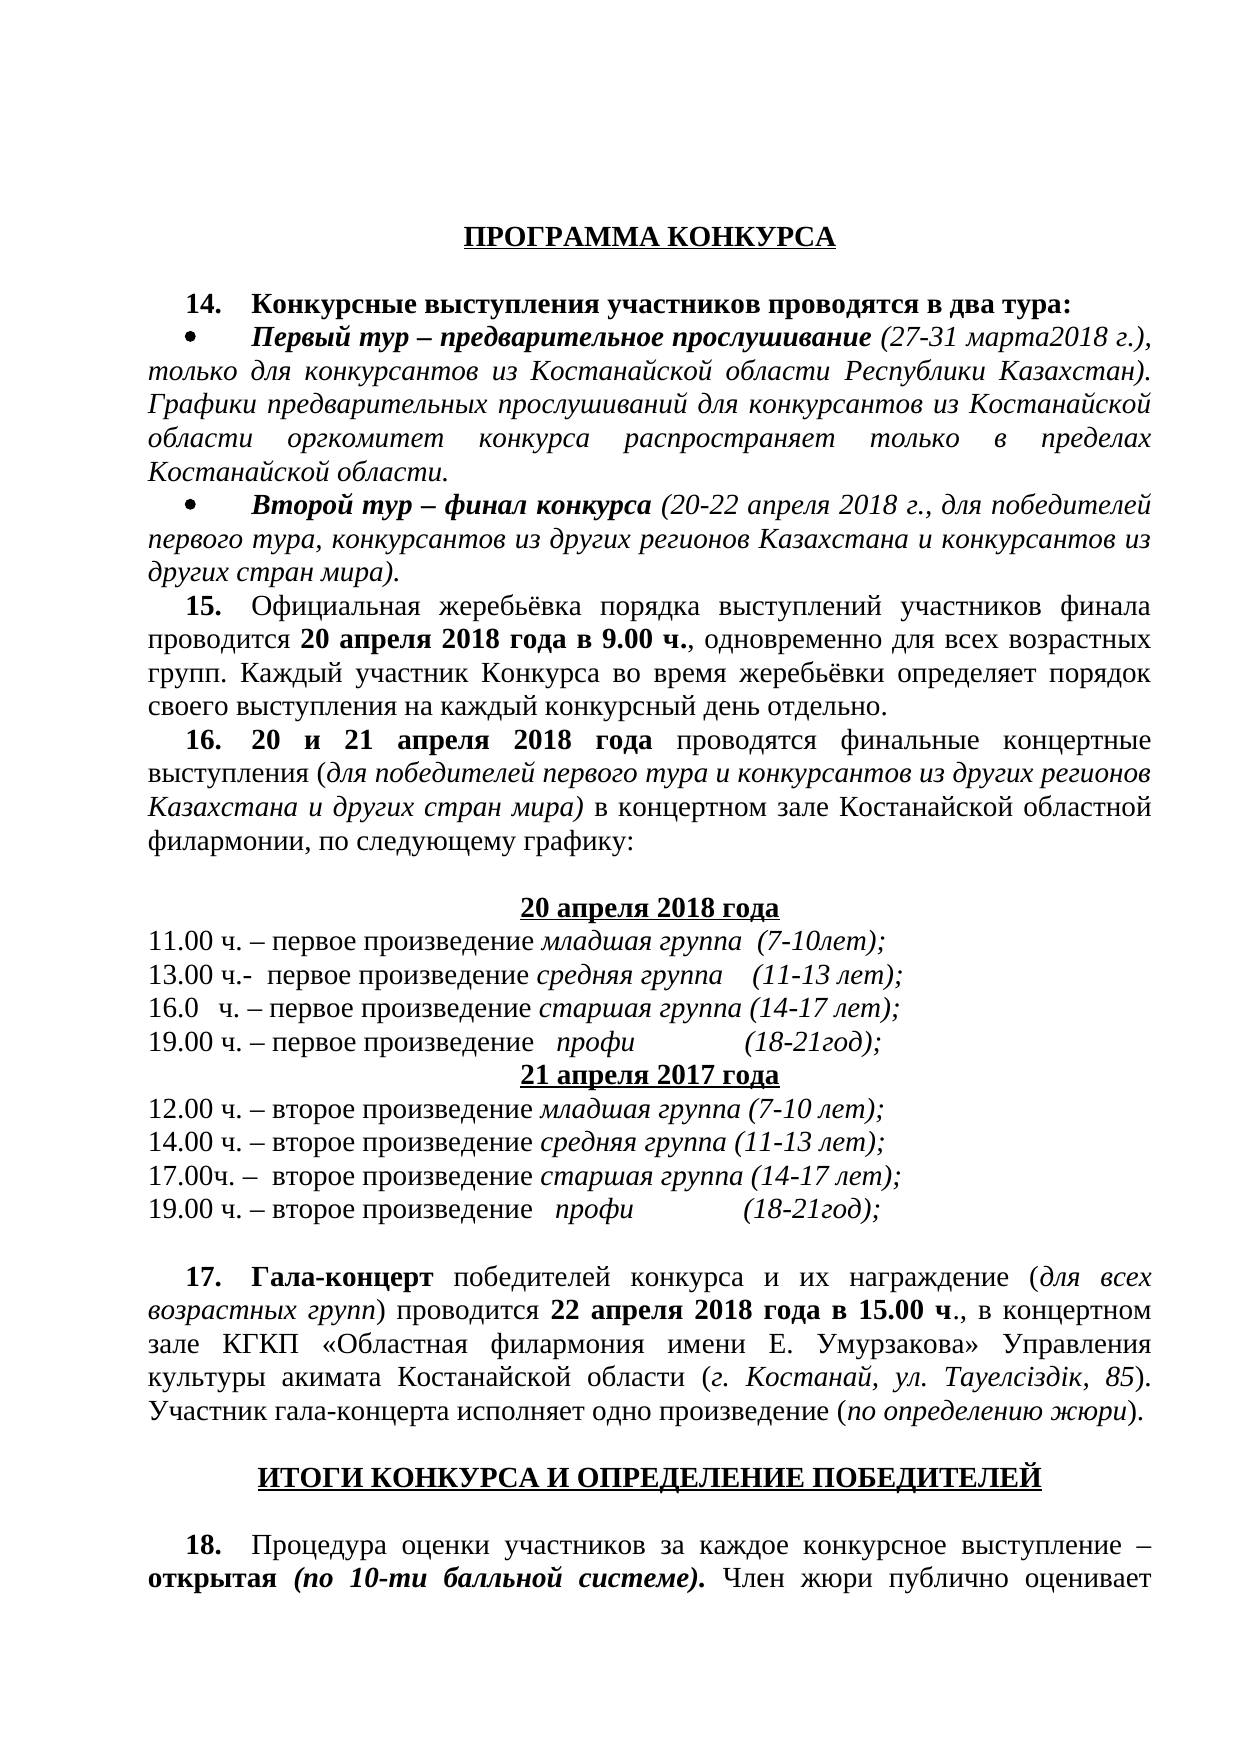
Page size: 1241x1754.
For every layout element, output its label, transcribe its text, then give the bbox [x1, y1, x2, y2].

list Первый тур – предварительное прослушивание (27-31 марта2018 г.), только для конкурсантов из Костанайской области Республики Казахстан). Графики предварительных прослушиваний для конкурсантов из Костанайской области оргкомитет конкурса распространяет только в пределах Костанайской области. [148, 319, 1152, 487]
text ПРОГРАММА КОНКУРСА [148, 219, 1152, 252]
list ч. – первое произведение старшая группа (14-17 лет); [148, 990, 1152, 1024]
text ИТОГИ КОНКУРСА И ОПРЕДЕЛЕНИЕ ПОБЕДИТЕЛЕЙ [148, 1460, 1152, 1493]
list Конкурсные выступления участников проводятся в два тура: [185, 286, 1152, 319]
text 14.00 ч. – второе произведение средняя группа (11-13 лет); [148, 1124, 1152, 1158]
list Гала-концерт победителей конкурса и их награждение (для всех возрастных групп) проводится 22 апреля 2018 года в 15.00 ч., в концертном зале КГКП «Областная филармония имени Е. Умурзакова» Управления культуры акимата Костанайской области (г. Костанай, ул. Тауелсіздік, 85). Участник гала-концерта исполняет одно произведение (по определению жюри). [148, 1259, 1152, 1426]
text 17.00ч. – второе произведение старшая группа (14-17 лет); [148, 1158, 1152, 1192]
list 20 и 21 апреля 2018 года проводятся финальные концертные выступления (для победителей первого тура и конкурсантов из других регионов Казахстана и других стран мира) в концертном зале Костанайской областной филармонии, по следующему графику: [148, 722, 1152, 856]
text 11.00 ч. – первое произведение младшая группа (7-10лет); [148, 923, 1152, 957]
text 19.00 ч. – первое произведение профи (18-21год); [148, 1024, 1152, 1057]
text 20 апреля 2018 года [148, 890, 1152, 923]
text 12.00 ч. – второе произведение младшая группа (7-10 лет); [148, 1091, 1152, 1124]
text 13.00 ч.- первое произведение средняя группа (11-13 лет); [148, 957, 1152, 990]
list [148, 1527, 1152, 1594]
list Официальная жеребьёвка порядка выступлений участников финала проводится 20 апреля 2018 года в 9.00 ч., одновременно для всех возрастных групп. Каждый участник Конкурса во время жеребьёвки определяет порядок своего выступления на каждый конкурсный день отдельно. [148, 588, 1152, 722]
text 19.00 ч. – второе произведение профи (18-21год); [148, 1192, 1152, 1225]
list Второй тур – финал конкурса (20-22 апреля 2018 г., для победителей первого тура, конкурсантов из других регионов Казахстана и конкурсантов из других стран мира). [148, 487, 1152, 588]
text 21 апреля 2017 года [148, 1057, 1152, 1091]
